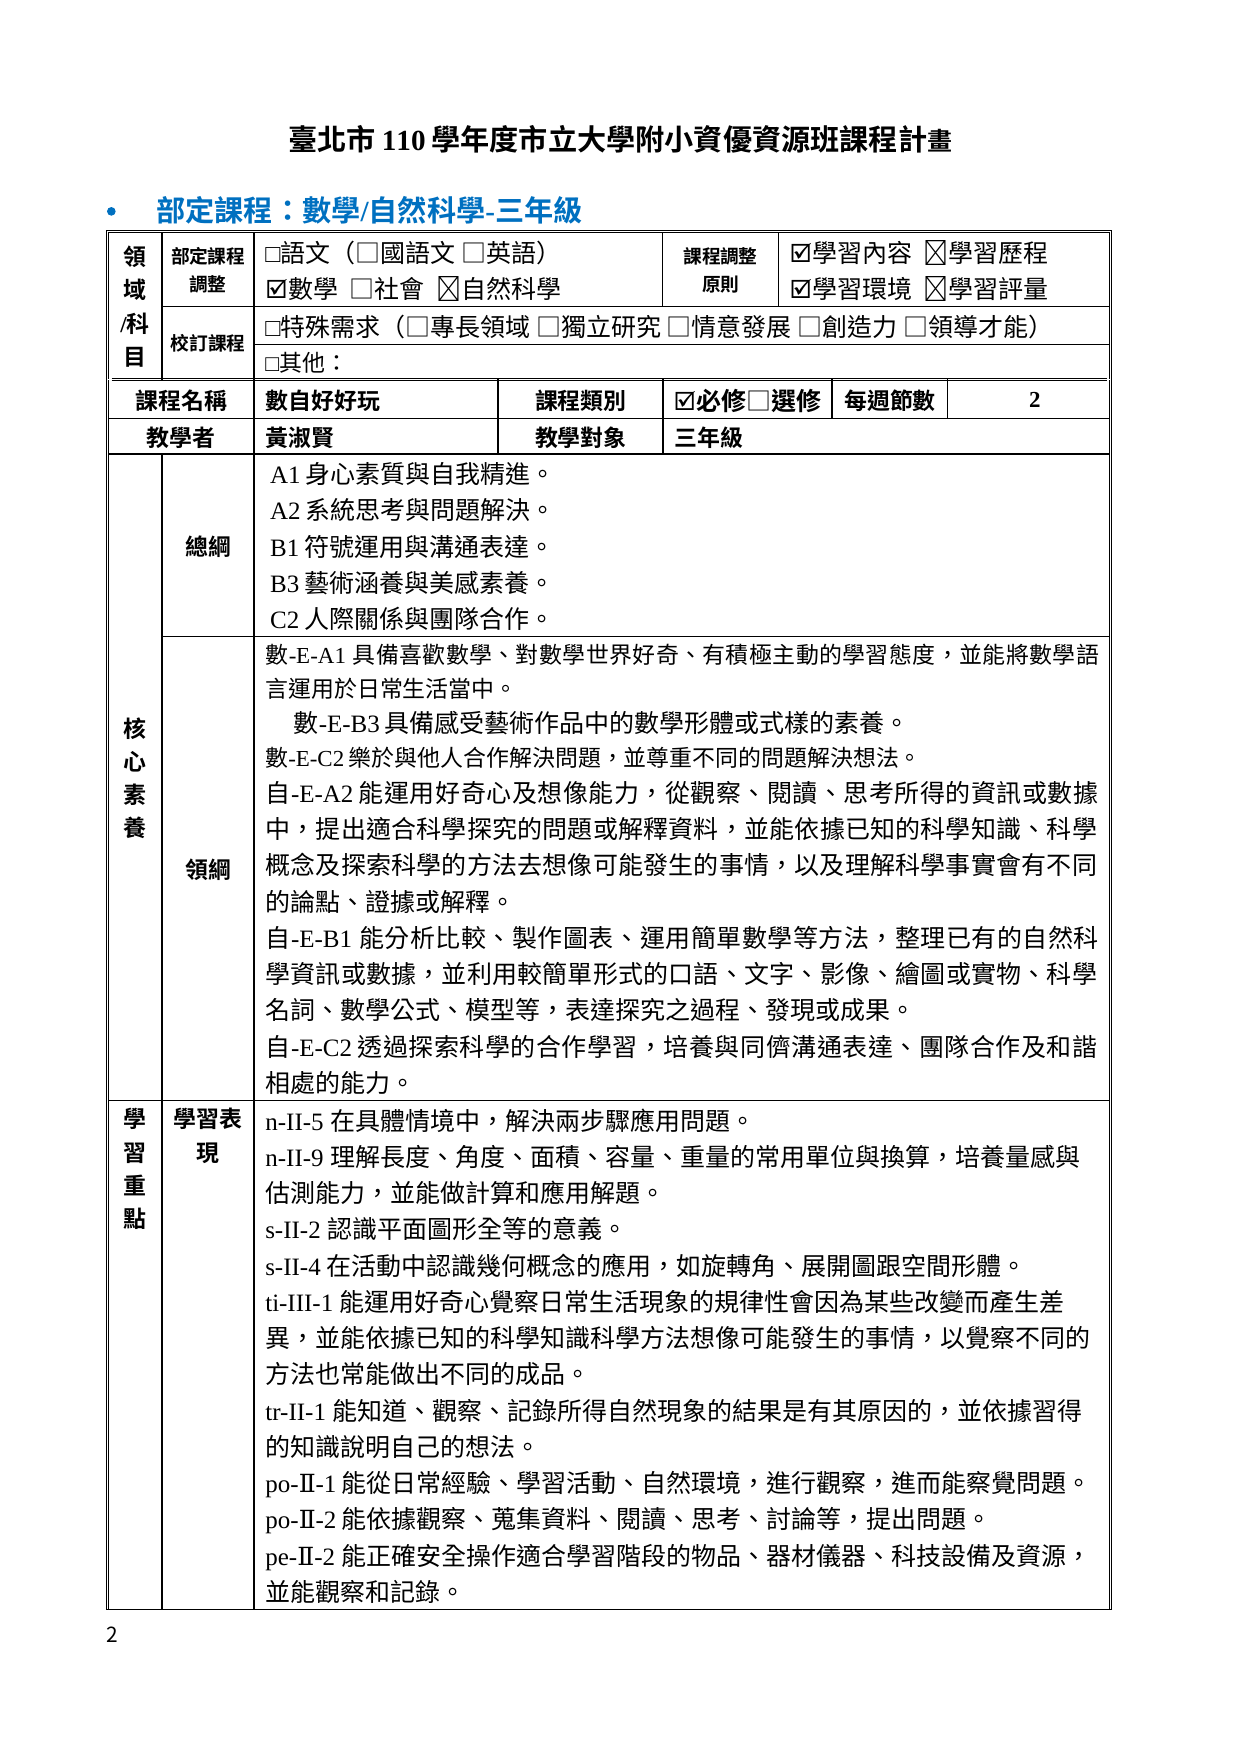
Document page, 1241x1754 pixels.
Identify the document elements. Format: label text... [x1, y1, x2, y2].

table_cell 數自好好玩 [255, 381, 497, 418]
table_cell 三年級 [664, 419, 1109, 453]
table_cell 學習重點 [109, 1101, 161, 1609]
table_cell 2 [948, 378, 1110, 418]
table_header 課程調整 原則 [663, 233, 778, 306]
table_header □語文（□國語文 □英語） 數學 □社會 自然科學 [255, 233, 662, 306]
table_cell 課程類別 [499, 381, 662, 418]
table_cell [255, 1101, 1109, 1609]
table_cell 每週節數 [833, 381, 947, 418]
text 臺北市110學年度市立大學附小資優資源班課程計畫 [106, 117, 1134, 159]
table_cell A1身心素質與自我精進。 A2系統思考與問題解決。 B1符號運用與溝通表達。 B3藝術涵養與美感素養。 C2人際關係與團隊合作。 [255, 455, 1109, 636]
table_cell 學習表現 [163, 1101, 253, 1609]
table_cell 核心素養 [109, 455, 161, 1099]
table_cell □特殊需求（□專長領域 □獨立研究 □情意發展 □創造力 □領導才能） [255, 307, 1109, 343]
table_header 學習內容 學習歷程 學習環境 學習評量 [779, 233, 1109, 306]
table_cell 數-E-A1 具備喜歡數學、對數學世界好奇、有積極主動的學習態度，並能將數學語言運用於日常生活當中。 數-E-B3具備感受藝術作品中的數學形體或式樣的素養。 數-E-C2樂於與他人合作解決問題，並尊重不同的問題解決想法。 自-E-A2能運用好奇心及想像能力，從觀察、閱讀、思考所得的資訊或數據中，提出適合科學探究的問題或解釋資料，並能依據已知的科學知識、科學概念及探索科學的方法去想像可能發生的事情，以及理解科學事實會有不同的論點、證據或解釋。 自-E-B1 能分析比較、製作圖表、運用簡單數學等方法，整理已有的自然科學資訊或數據，並利用較簡單形式的口語、文字、影像、繪圖或實物、科學名詞、數學公式、模型等，表達探究之過程、發現或成果。 自-E-C2透過探索科學的合作學習，培養與同儕溝通表達、團隊合作及和諧相處的能力。 [255, 637, 1109, 1099]
table_cell 教學對象 [499, 419, 662, 453]
table_cell 總綱 [163, 455, 253, 636]
table_cell □其他： [255, 345, 1109, 378]
table_cell 校訂課程 [163, 307, 253, 378]
table_cell 必修□選修 [664, 381, 831, 418]
table_cell 領綱 [163, 637, 253, 1099]
table_header 部定課程 調整 [163, 233, 253, 306]
table_cell 課程名稱 [108, 378, 253, 418]
table_cell 黃淑賢 [255, 419, 497, 453]
table_cell 教學者 [109, 419, 253, 453]
table_header 領域 /科目 [109, 233, 161, 378]
list 部定課程：數學/自然科學-三年級 [106, 188, 1134, 230]
